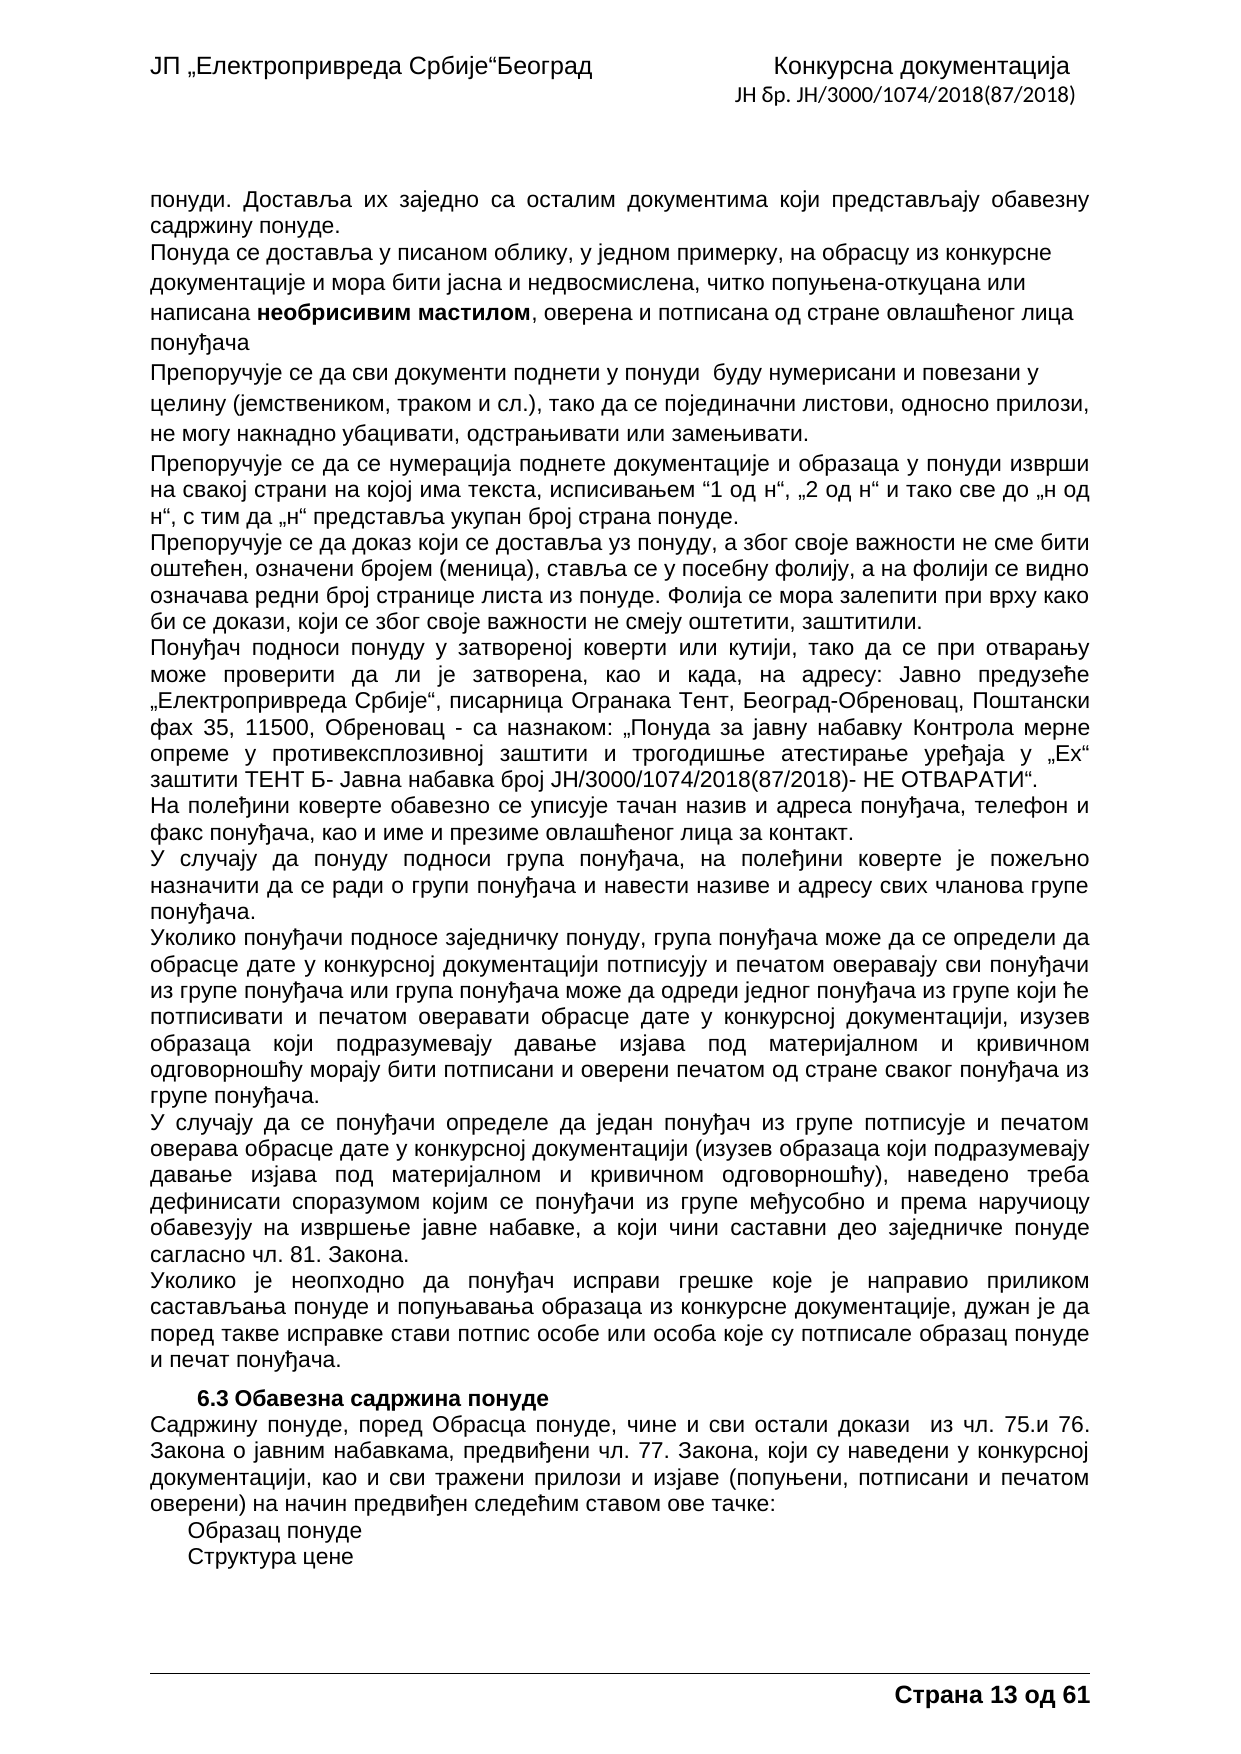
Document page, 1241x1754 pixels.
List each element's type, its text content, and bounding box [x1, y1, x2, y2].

text Понуда се доставља у писаном облику, у једном примерку, на обрасцу из конкурсне документације и мора бити јасна и недвосмислена, читко попуњена-откуцана или написана необрисивим мастилом, оверена и потписана од стране овлашћеног лица понуђача [150, 238, 1090, 355]
text Садржину понуде, поред Обрасца понуде, чине и сви остали докази из чл. 75.и 76. Закона о јавним набавкама, предвиђени чл. 77. Закона, који су наведени у конкурсној документацији, као и сви тражени прилози и изјаве (попуњени, потписани и печатом оверени) на начин предвиђен следећим ставом ове тачке: [150, 1411, 1090, 1517]
text Образац понуде [187, 1517, 1090, 1543]
text У случају да се понуђачи определе да један понуђач из групе потписује и печатом оверава обрасце дате у конкурсној документацији (изузев образаца који подразумевају давање изјава под материјалном и кривичном одговорношћу), наведено треба дефинисати споразумом којим се понуђачи из групе међусобно и према наручиоцу обавезују на извршење јавне набавке, а који чини саставни део заједничке понуде сагласно чл. 81. Закона. [150, 1109, 1090, 1267]
text Понуђач подноси понуду у затвореној коверти или кутији, тако да се при отварању може проверити да ли је затворена, као и када, на адресу: Јавно предузеће „Електропривреда Србије“, писарница Огранака Тент, Београд-Обреновац, Поштански фах 35, 11500, Обреновац - са назнаком: „Понуда за јавну набавку Контрола мерне опреме у противексплозивној заштити и трогодишње атестирање уређаја у „Ex“ заштити ТЕНТ Б- Јавна набавка број ЈН/3000/1074/2018(87/2018)- НЕ ОТВАРАТИ“. [150, 634, 1090, 792]
list Обавезна садржина понуде [197, 1385, 1090, 1411]
text У случају да понуду подноси група понуђача, на полеђини коверте је пожељно назначити да се ради о групи понуђача и навести називе и адресу свих чланова групе понуђача. [150, 845, 1090, 924]
text Уколико понуђачи подносе заједничку понуду, група понуђача може да се определи да обрасце дате у конкурсној документацији потписују и печатом оверавају сви понуђачи из групе понуђача или група понуђача може да одреди једног понуђача из групе који ће потписивати и печатом оверавати обрасце дате у конкурсној документацији, изузев образаца који подразумевају давање изјава под материјалном и кривичном одговорношћу морају бити потписани и оверени печатом од стране сваког понуђача из групе понуђача. [150, 924, 1090, 1109]
text Структура цене [187, 1543, 1090, 1569]
text Уколико је неопходно да понуђач исправи грешке које је направио приликом састављања понуде и попуњавања образаца из конкурсне документације, дужан је да поред такве исправке стави потпис особе или особа које су потписале образац понуде и печат понуђача. [150, 1267, 1090, 1372]
text Препоручује се да доказ који се доставља уз понуду, а због своје важности не сме бити оштећен, означени бројем (меница), ставља се у посебну фолију, а на фолији се видно означава редни број странице листа из понуде. Фолија се мора залепити при врху како би се докази, који се због своје важности не смеју оштетити, заштитили. [150, 529, 1090, 634]
text Препоручује се да се нумерација поднете документације и образаца у понуди изврши на свакоj страни на којој има текста, исписивањем “1 од н“, „2 од н“ и тако све до „н од н“, с тим да „н“ представља укупан број страна понуде. [150, 450, 1090, 529]
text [150, 186, 1090, 238]
text Препоручује се да сви документи поднети у понуди буду нумерисани и повезани у целину (јемствеником, траком и сл.), тако да се појединачни листови, односно прилози, не могу накнадно убацивати, одстрањивати или замењивати. [150, 359, 1090, 446]
text На полеђини коверте обавезно се уписује тачан назив и адреса понуђача, телефон и факс понуђача, као и име и презиме овлашћеног лица за контакт. [150, 792, 1090, 845]
